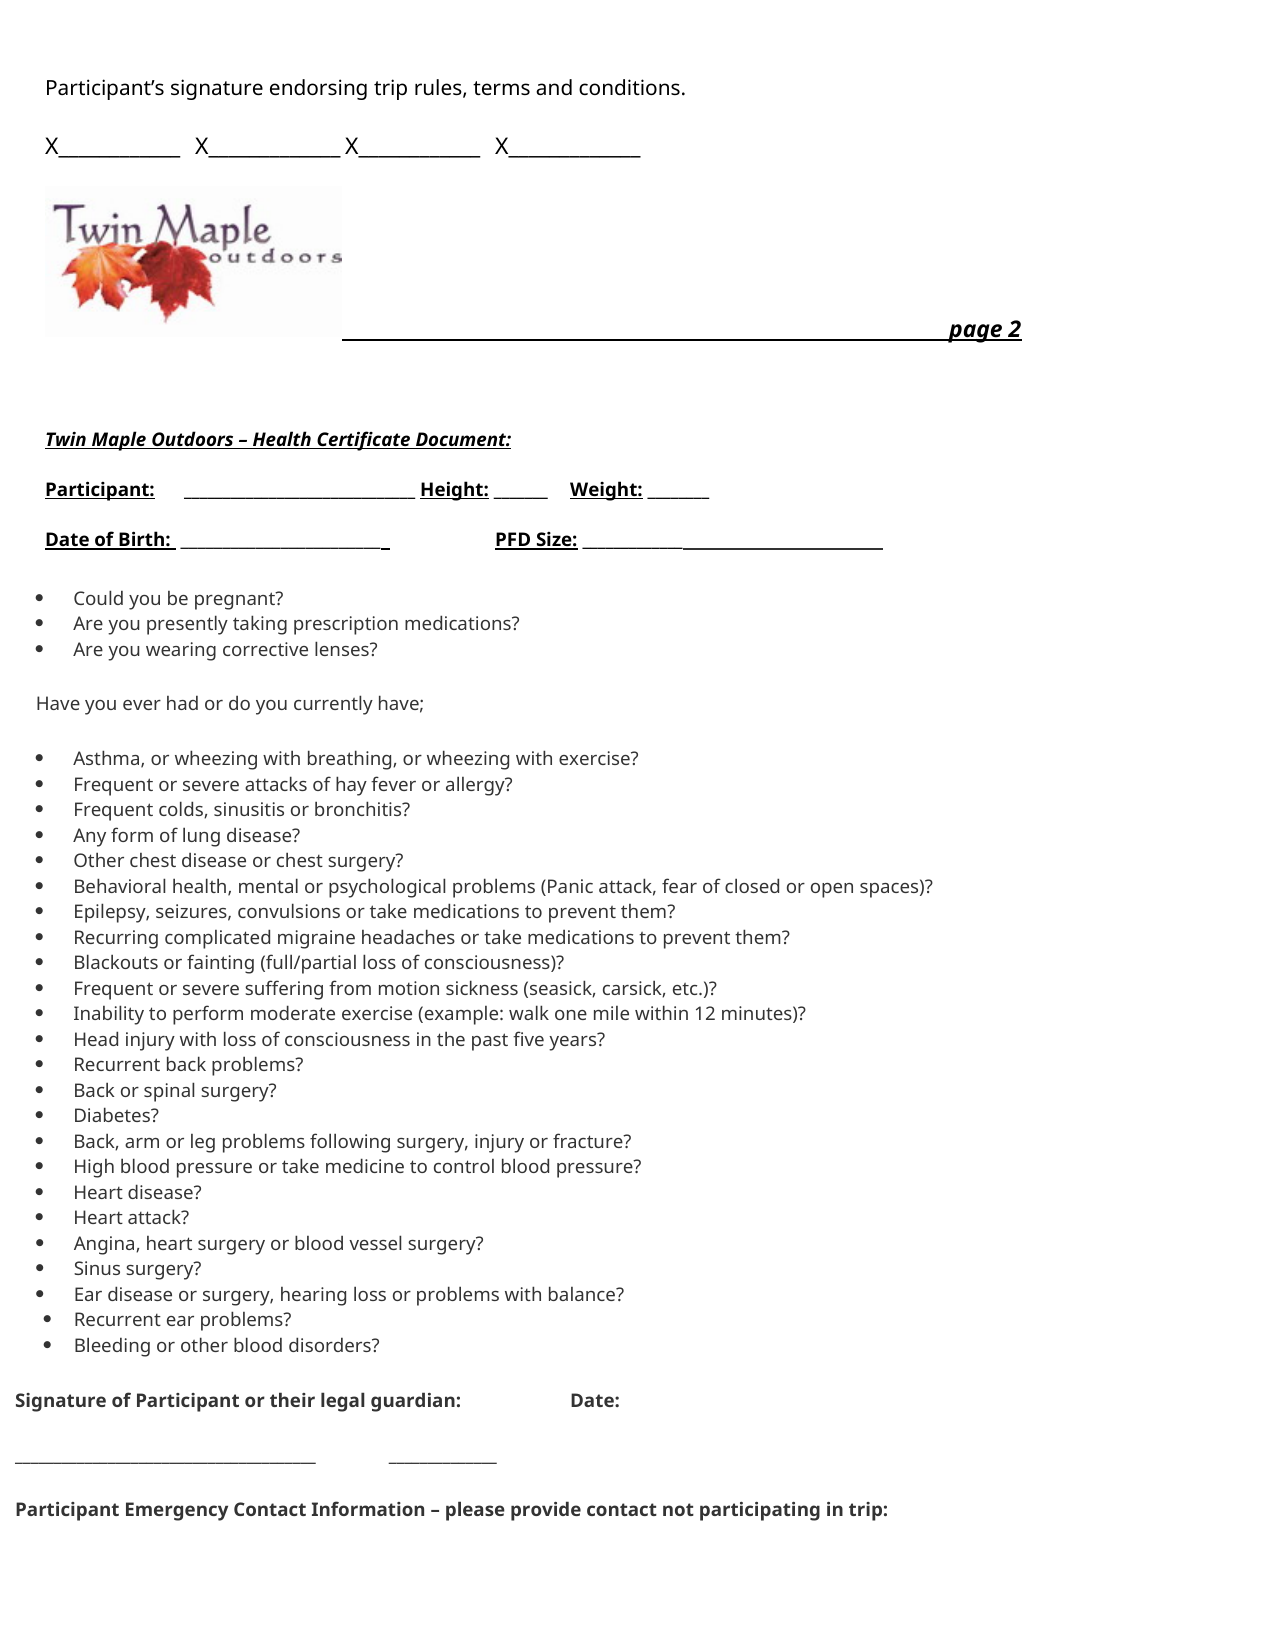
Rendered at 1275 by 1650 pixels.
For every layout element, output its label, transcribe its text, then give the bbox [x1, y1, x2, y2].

list Ear disease or surgery, hearing loss or problems with balance? [36, 1281, 1230, 1307]
text X____________ X_____________ X____________ X_____________ [45, 130, 1230, 162]
list Back, arm or leg problems following surgery, injury or fracture? [36, 1128, 1230, 1154]
text page 2 [45, 187, 1230, 344]
list Recurrent back problems? [36, 1052, 1230, 1077]
list Other chest disease or chest surgery? [36, 847, 1230, 873]
text Participant’s signature endorsing trip rules, terms and conditions. [45, 73, 1230, 102]
text _______________________________________ ______________ [15, 1442, 1230, 1467]
list Diabetes? [36, 1103, 1230, 1128]
list Are you wearing corrective lenses? [36, 636, 1230, 661]
list Sinus surgery? [36, 1256, 1230, 1281]
text Have you ever had or do you currently have; [36, 691, 1230, 716]
list Frequent colds, sinusitis or bronchitis? [36, 796, 1230, 822]
text Signature of Participant or their legal guardian: Date: [15, 1387, 1230, 1412]
list Asthma, or wheezing with breathing, or wheezing with exercise? [36, 745, 1230, 771]
list Heart attack? [36, 1205, 1230, 1230]
list Epilepsy, seizures, convulsions or take medications to prevent them? [36, 898, 1230, 924]
list Behavioral health, mental or psychological problems (Panic attack, fear of closed or open spaces)? [36, 873, 1230, 898]
list Frequent or severe suffering from motion sickness (seasick, carsick, etc.)? [36, 975, 1230, 1001]
list High blood pressure or take medicine to control blood pressure? [36, 1154, 1230, 1179]
list Blackouts or fainting (full/partial loss of consciousness)? [36, 949, 1230, 975]
list Recurring complicated migraine headaches or take medications to prevent them? [36, 924, 1230, 949]
text Participant Emergency Contact Information – please provide contact not participating in trip: [15, 1496, 1230, 1522]
list Head injury with loss of consciousness in the past five years? [36, 1026, 1230, 1052]
text Participant: ______________________________ Height: _______ Weight: ________ [45, 476, 1230, 502]
text Twin Maple Outdoors – Health Certificate Document: [45, 426, 1230, 452]
list Any form of lung disease? [36, 822, 1230, 847]
picture [45, 186, 342, 337]
list Could you be pregnant? [36, 585, 1230, 610]
list Inability to perform moderate exercise (example: walk one mile within 12 minutes)? [36, 1001, 1230, 1026]
text Date of Birth: ________________________ PFD Size: _____________ [45, 526, 1230, 552]
list Recurrent ear problems? [43, 1307, 1230, 1332]
list Heart disease? [36, 1179, 1230, 1205]
list Angina, heart surgery or blood vessel surgery? [36, 1230, 1230, 1256]
list Are you presently taking prescription medications? [36, 610, 1230, 636]
list Back or spinal surgery? [36, 1077, 1230, 1103]
list Bleeding or other blood disorders? [43, 1332, 1230, 1358]
list Frequent or severe attacks of hay fever or allergy? [36, 771, 1230, 796]
